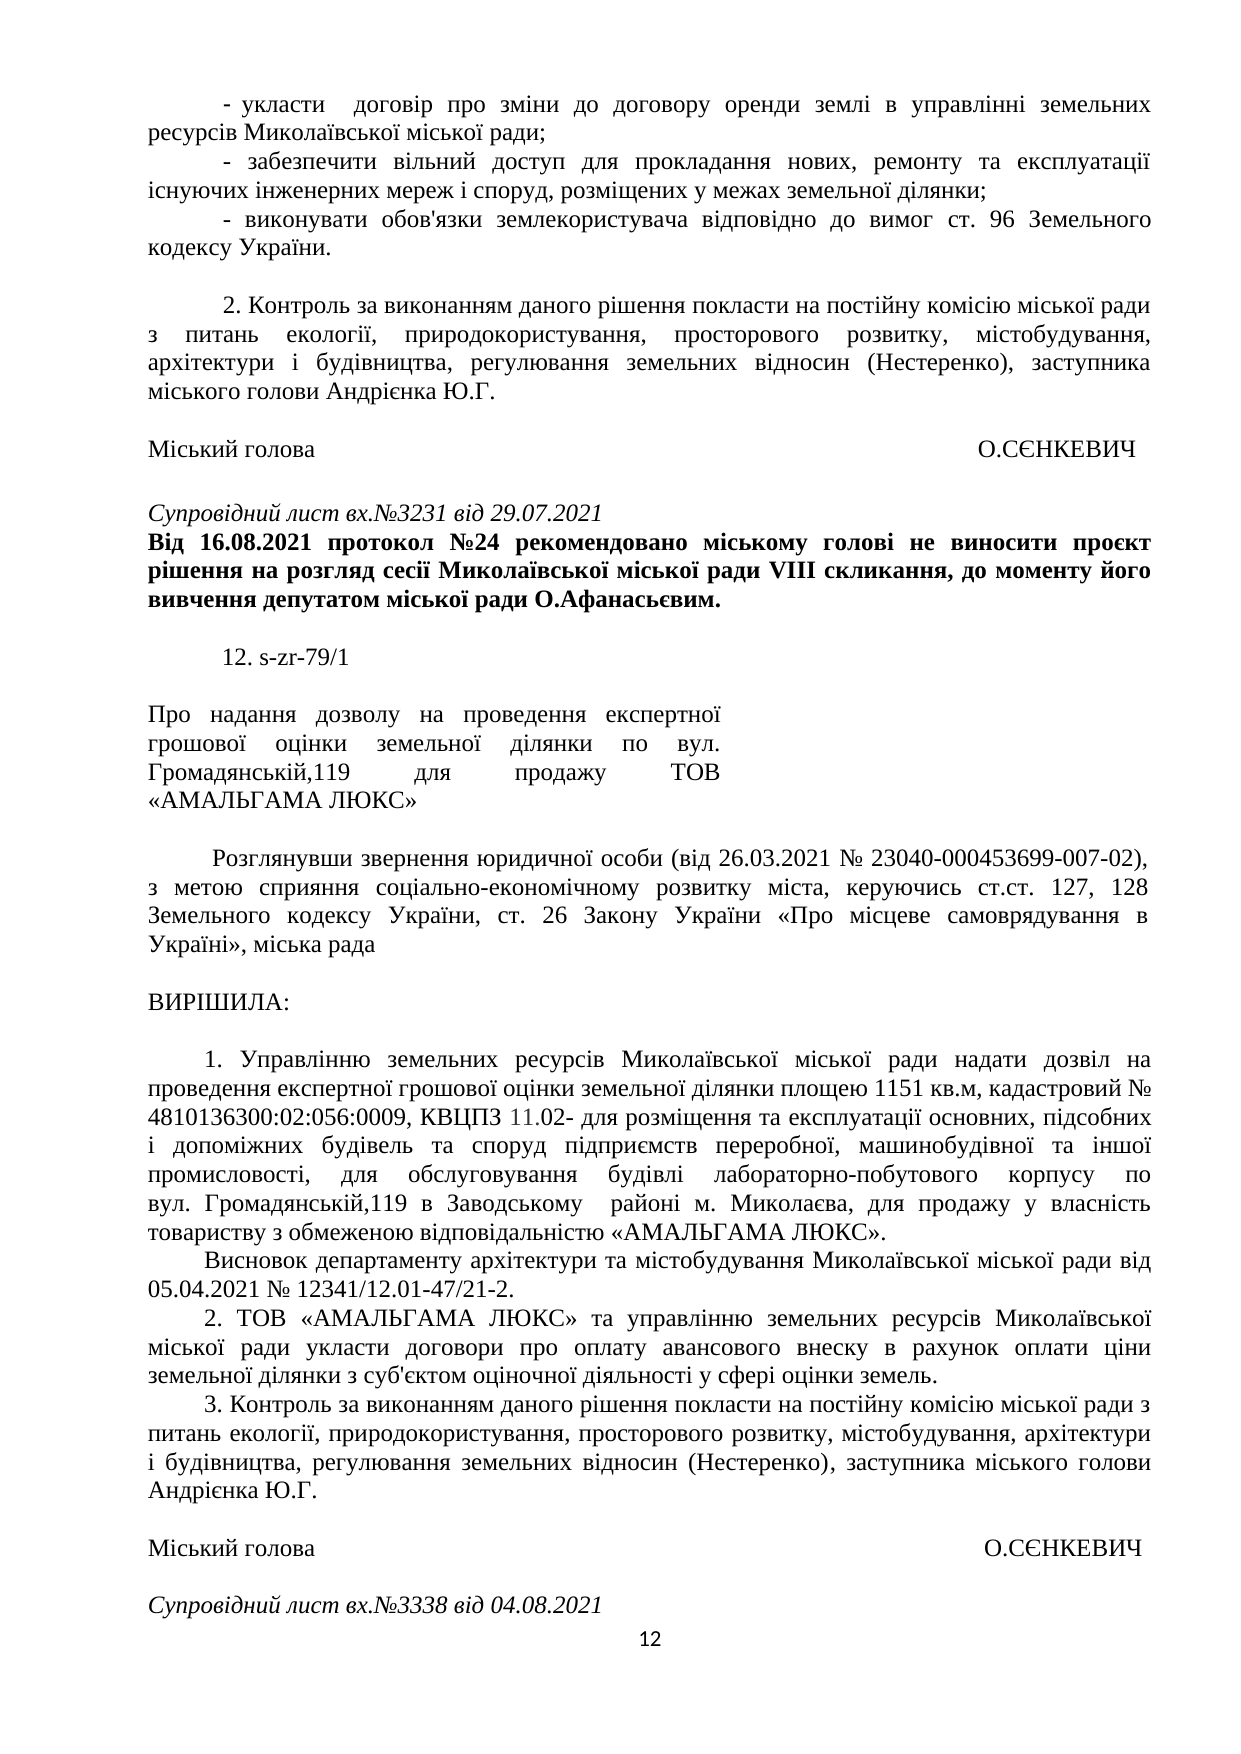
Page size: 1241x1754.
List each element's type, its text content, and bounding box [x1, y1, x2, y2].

text Про надання дозволу на проведення експертної грошової оцінки земельної ділянки по вул. Громадянській,119 для продажу ТОВ «АМАЛЬГАМА ЛЮКС» [148, 699, 721, 814]
text Розглянувши звернення юридичної особи (від 26.03.2021 № 23040-000453699-007-02), з метою сприяння соціально-економічному розвитку міста, керуючись ст.ст. 127, 128 Земельного кодексу України, ст. 26 Закону України «Про місцеве самоврядування в Україні», міська рада [148, 843, 1149, 958]
text - виконувати обов'язки землекористувача відповідно до вимог ст. 96 Земельного кодексу України. [148, 204, 1152, 261]
text 1. Управлінню земельних ресурсів Миколаївської міської ради надати дозвіл на проведення експертної грошової оцінки земельної ділянки площею 1151 кв.м, кадастровий № 4810136300:02:056:0009, КВЦПЗ 11.02- для розміщення та експлуатації основних, підсобних і допоміжних будівель та споруд підприємств переробної, машинобудівної та іншої промисловості, для обслуговування будівлі лабораторно-побутового корпусу по вул. Громадянській,119 в Заводському районі м. Миколаєва, для продажу у власність товариству з обмеженою відповідальністю «АМАЛЬГАМА ЛЮКС». [148, 1159, 1152, 1246]
text Супровідний лист вх.№3338 від 04.08.2021 [148, 1591, 1152, 1619]
list укласти договір про зміни до договору оренди землі в управлінні земельних ресурсів Миколаївської міської ради; [148, 88, 1152, 146]
text ВИРІШИЛА: [148, 987, 1149, 1016]
text Висновок департаменту архітектури та містобудування Миколаївської міської ради від 05.04.2021 № 12341/12.01-47/21-2. [148, 1246, 1152, 1303]
text 3. Контроль за виконанням даного рішення покласти на постійну комісію міської ради з питань екології, природокористування, просторового розвитку, містобудування, архітектури і будівництва, регулювання земельних відносин (Нестеренко), заступника міського голови Андрієнка Ю.Г. [148, 1389, 1152, 1504]
text Супровідний лист вх.№3231 від 29.07.2021 [148, 498, 1152, 527]
text - забезпечити вільний доступ для прокладання нових, ремонту та експлуатації існуючих інженерних мереж і споруд, розміщених у межах земельної ділянки; [148, 146, 1152, 204]
text Міський голова О.СЄНКЕВИЧ [148, 1533, 1152, 1562]
text Від 16.08.2021 протокол №24 рекомендовано міському голові не виносити проєкт рішення на розгляд сесії Миколаївської міської ради VIII скликання, до моменту його вивчення депутатом міської ради О.Афанасьєвим. [148, 527, 1152, 613]
text 2. Контроль за виконанням даного рішення покласти на постійну комісію міської ради з питань екології, природокористування, просторового розвитку, містобудування, архітектури і будівництва, регулювання земельних відносин (Нестеренко), заступника міського голови Андрієнка Ю.Г. [148, 290, 1152, 405]
text Міський голова О.СЄНКЕВИЧ [148, 434, 1152, 462]
text 2. ТОВ «АМАЛЬГАМА ЛЮКС» та управлінню земельних ресурсів Миколаївської міської ради укласти договори про оплату авансового внеску в рахунок оплати ціни земельної ділянки з суб'єктом оціночної діяльності у сфері оцінки земель. [148, 1303, 1152, 1389]
list s-zr-79/1 [222, 642, 1240, 671]
text 1. Управлінню земельних ресурсів Миколаївської міської ради надати дозвіл на проведення експертної грошової оцінки земельної ділянки площею 1151 кв.м, кадастровий № 4810136300:02:056:0009, КВЦПЗ 11.02- для розміщення та експлуатації основних, підсобних і допоміжних будівель та споруд підприємств переробної, машинобудівної та іншої промисловості, для обслуговування будівлі лабораторно-побутового корпусу по вул. Громадянській,119 в Заводському районі м. Миколаєва, для продажу у власність товариству з обмеженою відповідальністю «АМАЛЬГАМА ЛЮКС». [148, 1044, 1152, 1131]
